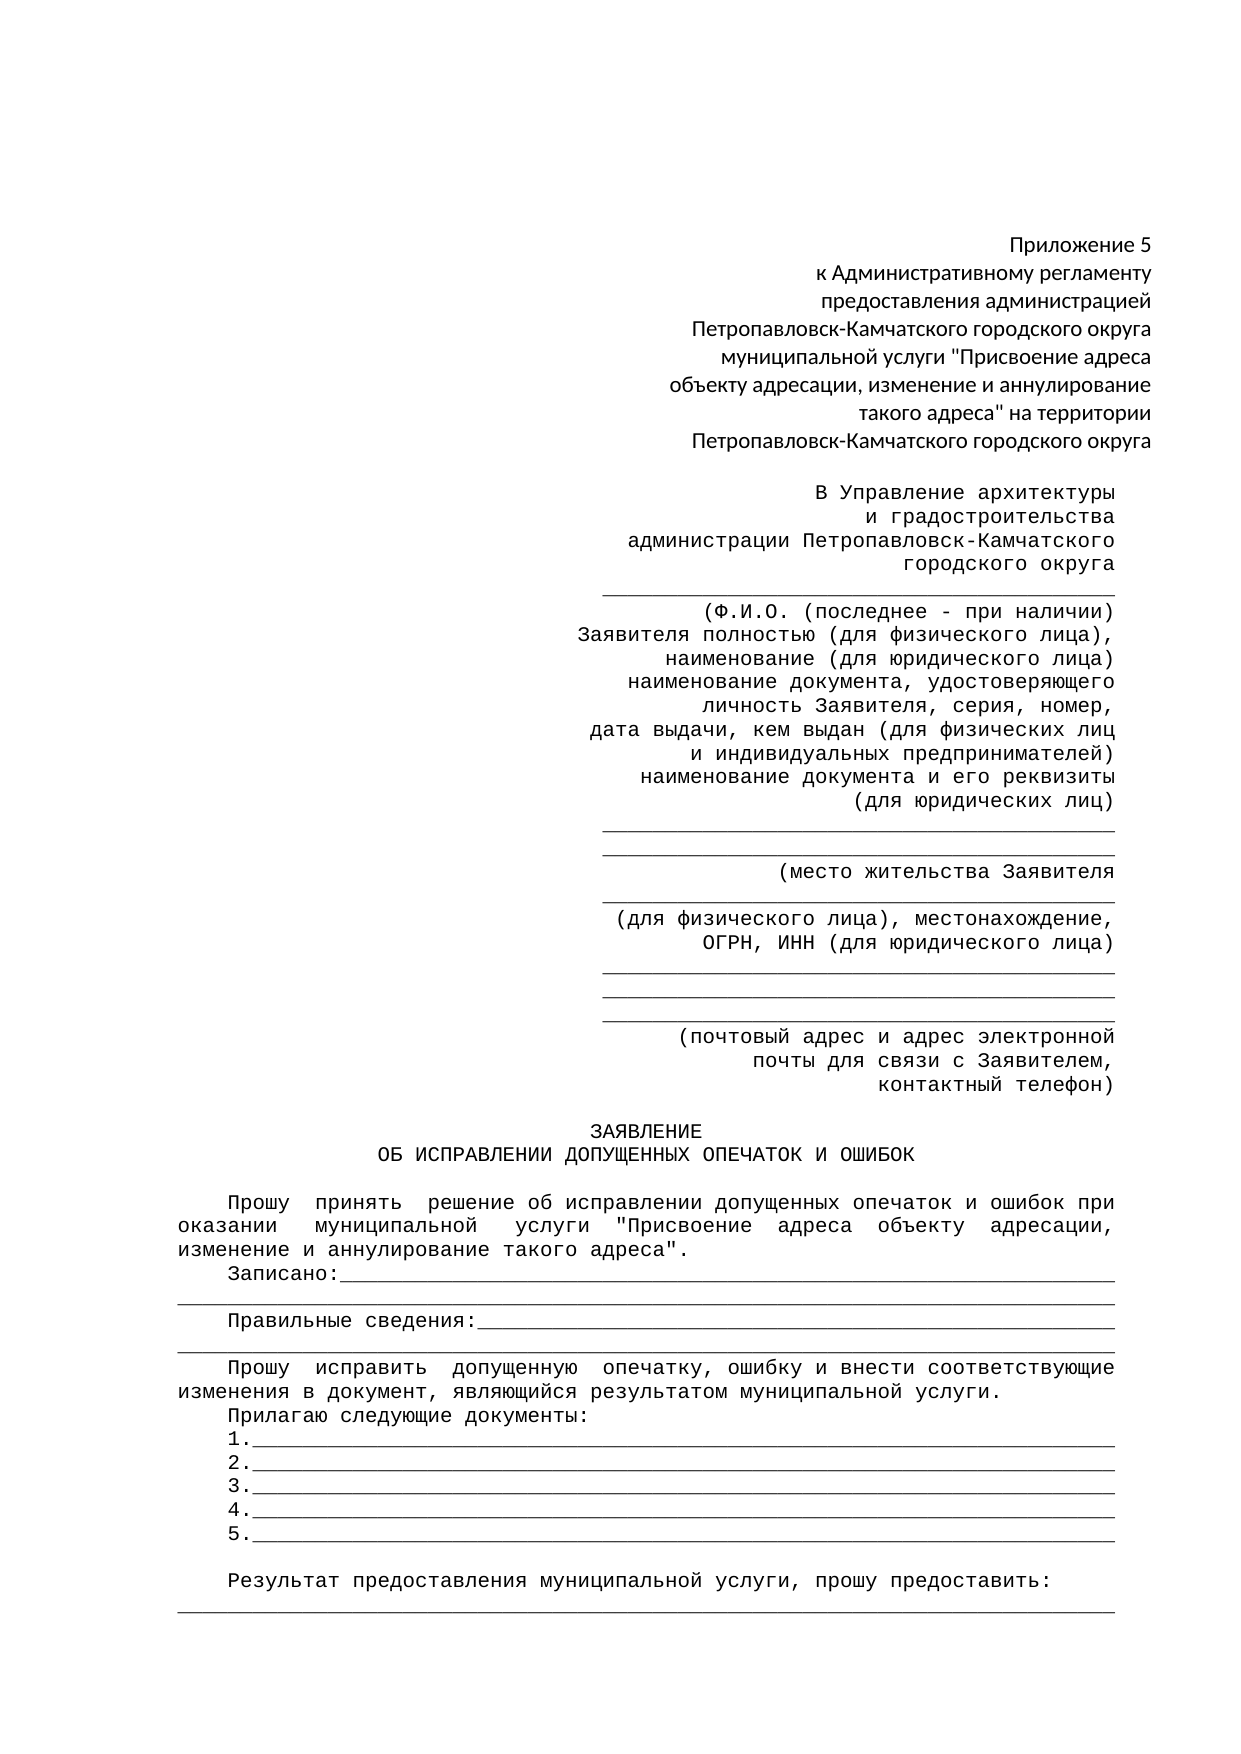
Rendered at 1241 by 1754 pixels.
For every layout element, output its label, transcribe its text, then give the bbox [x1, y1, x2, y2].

text _________________________________________ [177, 813, 1152, 837]
text контактный телефон) [177, 1073, 1152, 1097]
text _________________________________________ [177, 577, 1152, 601]
text и градостроительства [177, 506, 1152, 530]
text Правильные сведения:___________________________________________________ [177, 1310, 1152, 1334]
text городского округа [177, 553, 1152, 577]
text В Управление архитектуры [177, 482, 1152, 506]
text 1._____________________________________________________________________ [177, 1428, 1152, 1452]
text ОГРН, ИНН (для юридического лица) [177, 932, 1152, 955]
text ОБ ИСПРАВЛЕНИИ ДОПУЩЕННЫХ ОПЕЧАТОК И ОШИБОК [177, 1144, 1152, 1168]
text дата выдачи, кем выдан (для физических лиц [177, 719, 1152, 742]
text ___________________________________________________________________________ [177, 1594, 1152, 1617]
text 4._____________________________________________________________________ [177, 1499, 1152, 1523]
text Приложение 5 [177, 230, 1152, 258]
text _________________________________________ [177, 955, 1152, 979]
text Прошу исправить допущенную опечатку, ошибку и внести соответствующие [177, 1357, 1152, 1381]
text к Административному регламенту [177, 258, 1152, 286]
text Заявителя полностью (для физического лица), [177, 624, 1152, 648]
text объекту адресации, изменение и аннулирование [177, 370, 1152, 398]
text ___________________________________________________________________________ [177, 1334, 1152, 1357]
text почты для связи с Заявителем, [177, 1050, 1152, 1073]
text _________________________________________ [177, 1003, 1152, 1026]
text 3._____________________________________________________________________ [177, 1476, 1152, 1499]
text Результат предоставления муниципальной услуги, прошу предоставить: [177, 1570, 1152, 1594]
text (для юридических лиц) [177, 790, 1152, 813]
text предоставления администрацией [177, 286, 1152, 314]
text Прилагаю следующие документы: [177, 1404, 1152, 1428]
text оказании муниципальной услуги "Присвоение адреса объекту адресации, [177, 1215, 1152, 1239]
text наименование документа и его реквизиты [177, 766, 1152, 790]
text (для физического лица), местонахождение, [177, 908, 1152, 932]
text администрации Петропавловск-Камчатского [177, 530, 1152, 553]
text (почтовый адрес и адрес электронной [177, 1026, 1152, 1050]
text и индивидуальных предпринимателей) [177, 742, 1152, 766]
text наименование (для юридического лица) [177, 648, 1152, 672]
text наименование документа, удостоверяющего [177, 672, 1152, 695]
text _________________________________________ [177, 884, 1152, 908]
text муниципальной услуги "Присвоение адреса [177, 342, 1152, 370]
text Петропавловск-Камчатского городского округа [177, 426, 1152, 454]
text изменения в документ, являющийся результатом муниципальной услуги. [177, 1381, 1152, 1404]
text Петропавловск-Камчатского городского округа [177, 314, 1152, 342]
text _________________________________________ [177, 837, 1152, 861]
text (место жительства Заявителя [177, 861, 1152, 884]
text Прошу принять решение об исправлении допущенных опечаток и ошибок при [177, 1192, 1152, 1215]
text Записано:______________________________________________________________ [177, 1263, 1152, 1286]
text (Ф.И.О. (последнее - при наличии) [177, 601, 1152, 624]
text такого адреса" на территории [177, 398, 1152, 426]
text изменение и аннулирование такого адреса". [177, 1239, 1152, 1263]
text ___________________________________________________________________________ [177, 1286, 1152, 1310]
text личность Заявителя, серия, номер, [177, 695, 1152, 719]
text _________________________________________ [177, 979, 1152, 1003]
text 2._____________________________________________________________________ [177, 1452, 1152, 1476]
text 5._____________________________________________________________________ [177, 1523, 1152, 1546]
text ЗАЯВЛЕНИЕ [177, 1121, 1152, 1144]
